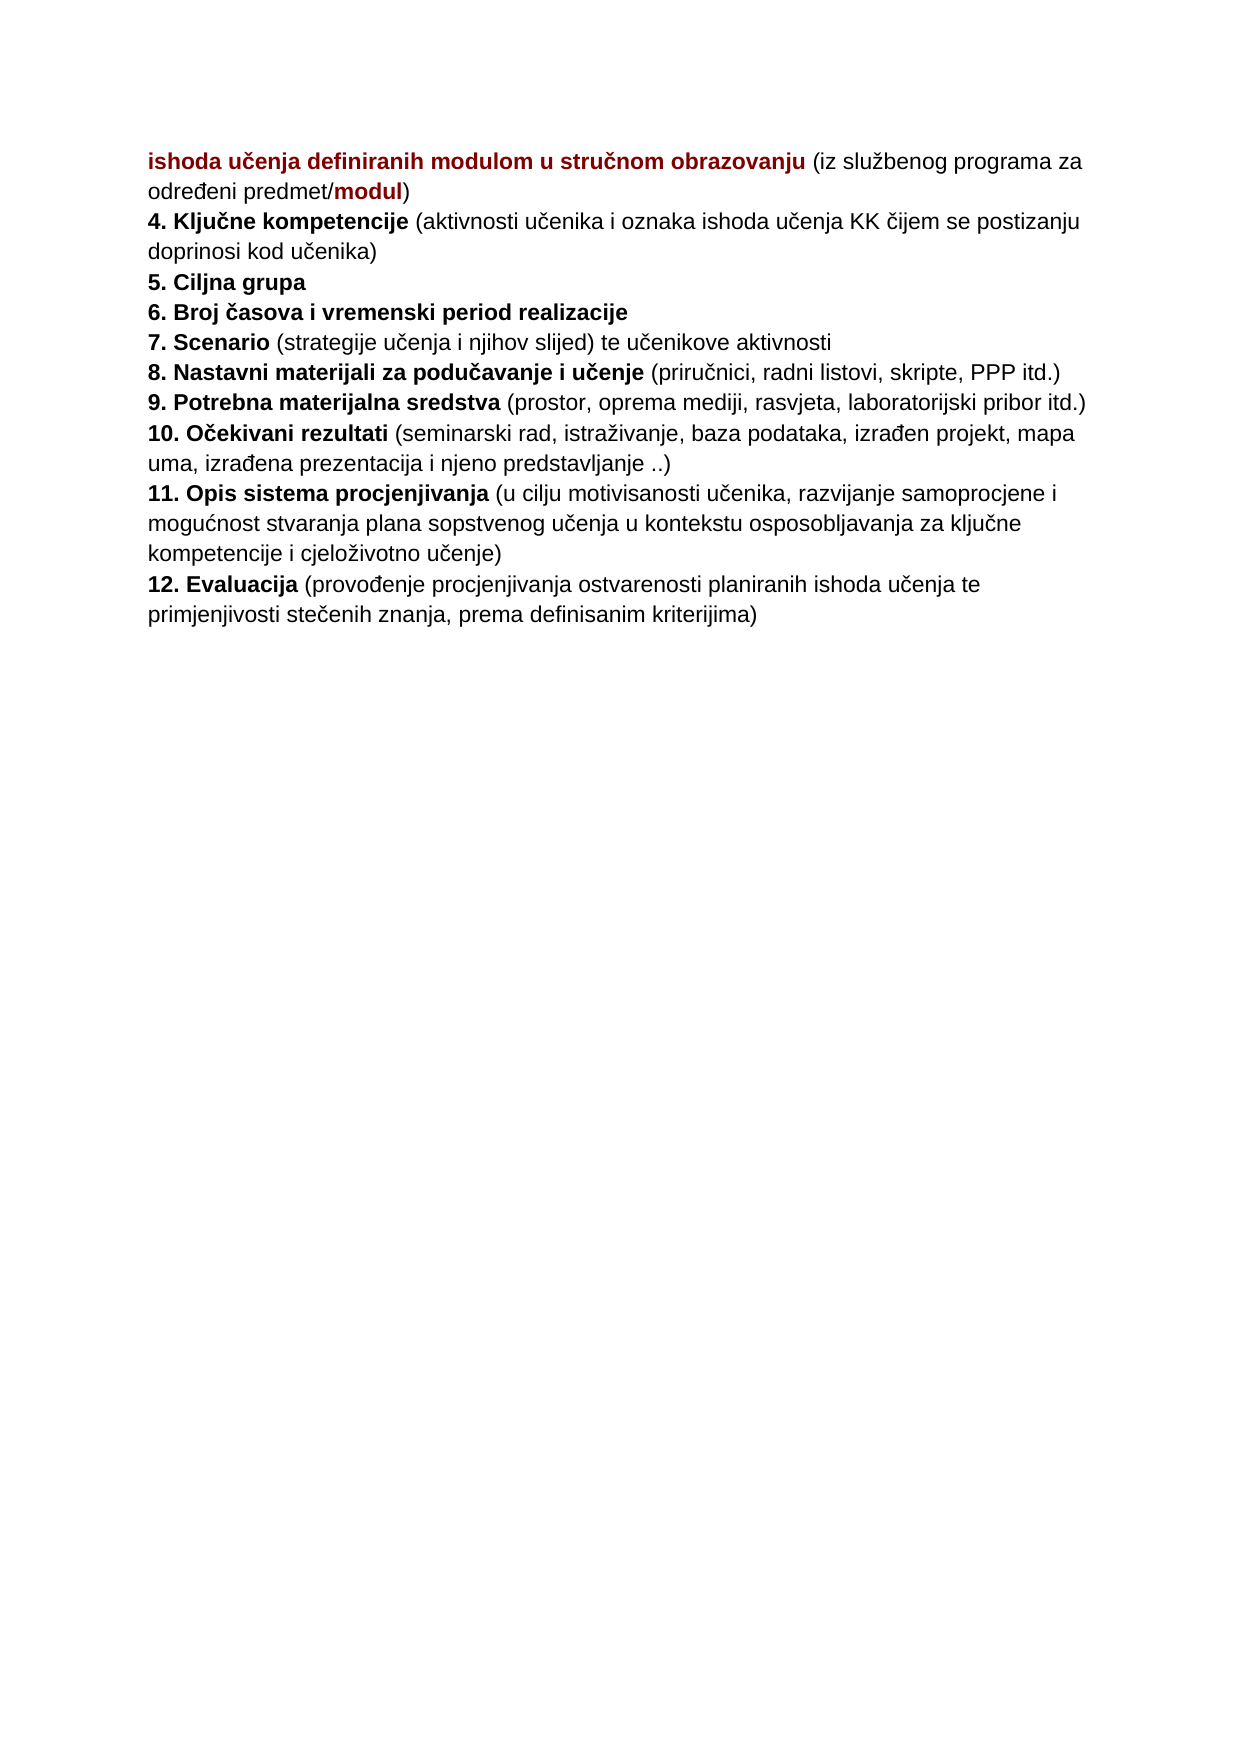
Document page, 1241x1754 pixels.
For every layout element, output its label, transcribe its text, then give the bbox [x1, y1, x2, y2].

text 4. Ključne kompetencije (aktivnosti učenika i oznaka ishoda učenja KK čijem se postizanju doprinosi kod učenika) [148, 208, 1093, 264]
text 9. Potrebna materijalna sredstva (prostor, oprema mediji, rasvjeta, laboratorijski pribor itd.) [148, 389, 1093, 416]
text 10. Očekivani rezultati (seminarski rad, istraživanje, baza podataka, izrađen projekt, mapa uma, izrađena prezentacija i njeno predstavljanje ..) [148, 419, 1093, 476]
text 5. Ciljna grupa [148, 268, 1093, 295]
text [148, 148, 1093, 204]
text 12. Evaluacija (provođenje procjenjivanja ostvarenosti planiranih ishoda učenja te primjenjivosti stečenih znanja, prema definisanim kriterijima) [148, 571, 1093, 627]
text 8. Nastavni materijali za podučavanje i učenje (priručnici, radni listovi, skripte, PPP itd.) [148, 359, 1093, 385]
text 6. Broj časova i vremenski period realizacije [148, 299, 1093, 325]
text 7. Scenario (strategije učenja i njihov slijed) te učenikove aktivnosti [148, 329, 1093, 355]
text 11. Opis sistema procjenjivanja (u cilju motivisanosti učenika, razvijanje samoprocjene i mogućnost stvaranja plana sopstvenog učenja u kontekstu osposobljavanja za ključne kompetencije i cjeloživotno učenje) [148, 480, 1093, 567]
